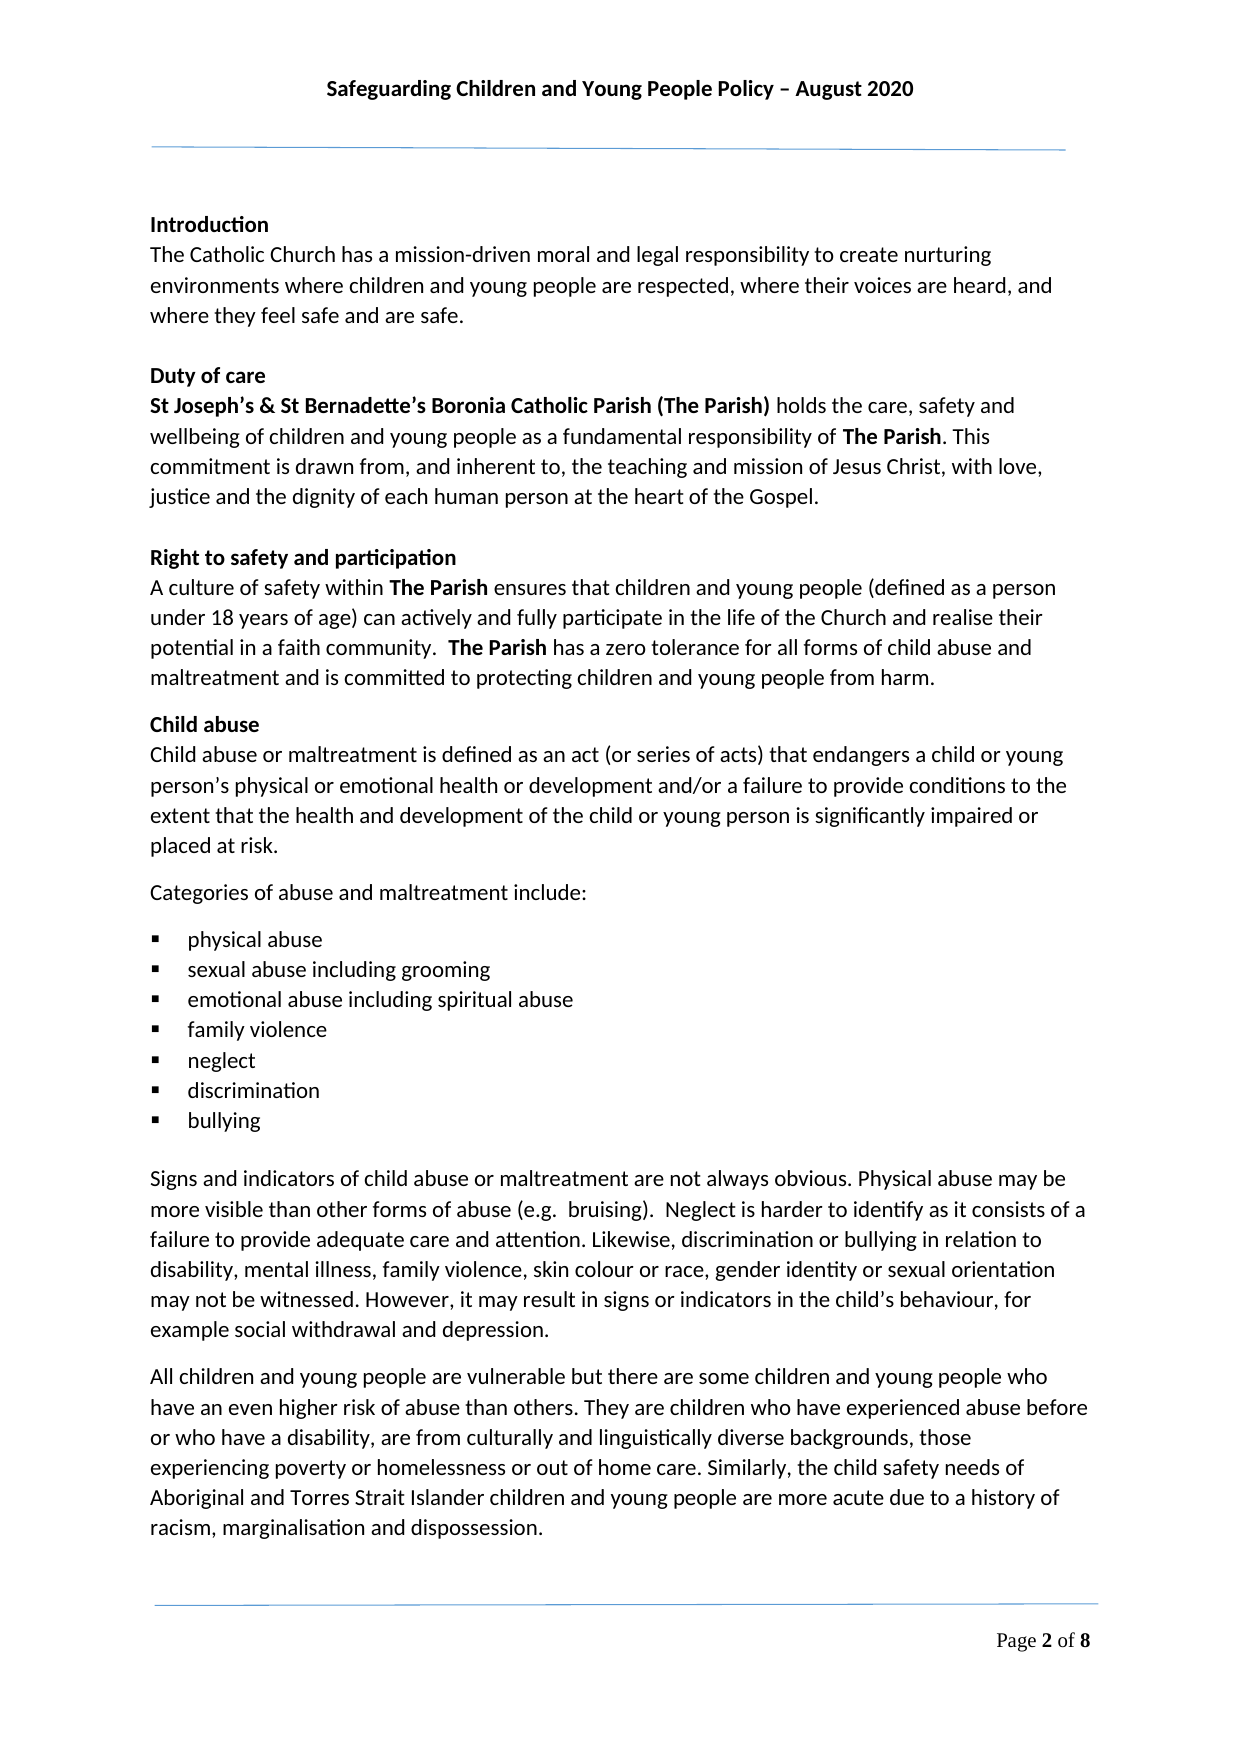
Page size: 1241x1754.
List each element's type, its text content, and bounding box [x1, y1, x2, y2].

text St Joseph’s & St Bernadette’s Boronia Catholic Parish (The Parish) holds the care, safety and wellbeing of children and young people as a fundamental responsibility of The Parish. This commitment is drawn from, and inherent to, the teaching and mission of Jesus Christ, with love, justice and the dignity of each human person at the heart of the Gospel. [150, 392, 1090, 510]
list physical abuse [150, 925, 1090, 953]
list family violence [150, 1016, 1090, 1044]
text Child abuse or maltreatment is defined as an act (or series of acts) that endangers a child or young person’s physical or emotional health or development and/or a failure to provide conditions to the extent that the health and development of the child or young person is significantly impaired or placed at risk. [150, 741, 1090, 859]
text Signs and indicators of child abuse or maltreatment are not always obvious. Physical abuse may be more visible than other forms of abuse (e.g. bruising). Neglect is harder to identify as it consists of a failure to provide adequate care and attention. Likewise, discrimination or bullying in relation to disability, mental illness, family violence, skin colour or race, gender identity or sexual orientation may not be witnessed. However, it may result in signs or indicators in the child’s behaviour, for example social withdrawal and depression. [150, 1164, 1090, 1343]
text Introduction [150, 210, 1090, 238]
text The Catholic Church has a mission-driven moral and legal responsibility to create nurturing environments where children and young people are respected, where their voices are heard, and where they feel safe and are safe. [150, 241, 1090, 329]
text Duty of care [150, 361, 1090, 389]
text Child abuse [150, 710, 1090, 738]
list emotional abuse including spiritual abuse [150, 985, 1090, 1013]
list neglect [150, 1046, 1090, 1074]
text Right to safety and participation [150, 543, 1090, 571]
text A culture of safety within The Parish ensures that children and young people (defined as a person under 18 years of age) can actively and fully participate in the life of the Church and realise their potential in a faith community. The Parish has a zero tolerance for all forms of child abuse and maltreatment and is committed to protecting children and young people from harm. [150, 573, 1090, 692]
text Categories of abuse and maltreatment include: [150, 878, 1090, 906]
text All children and young people are vulnerable but there are some children and young people who have an even higher risk of abuse than others. They are children who have experienced abuse before or who have a disability, are from culturally and linguistically diverse backgrounds, those experiencing poverty or homelessness or out of home care. Similarly, the child safety needs of Aboriginal and Torres Strait Islander children and young people are more acute due to a history of racism, marginalisation and dispossession. [150, 1362, 1090, 1541]
list sexual abuse including grooming [150, 955, 1090, 983]
list discrimination [150, 1076, 1090, 1104]
list bullying [150, 1106, 1090, 1134]
